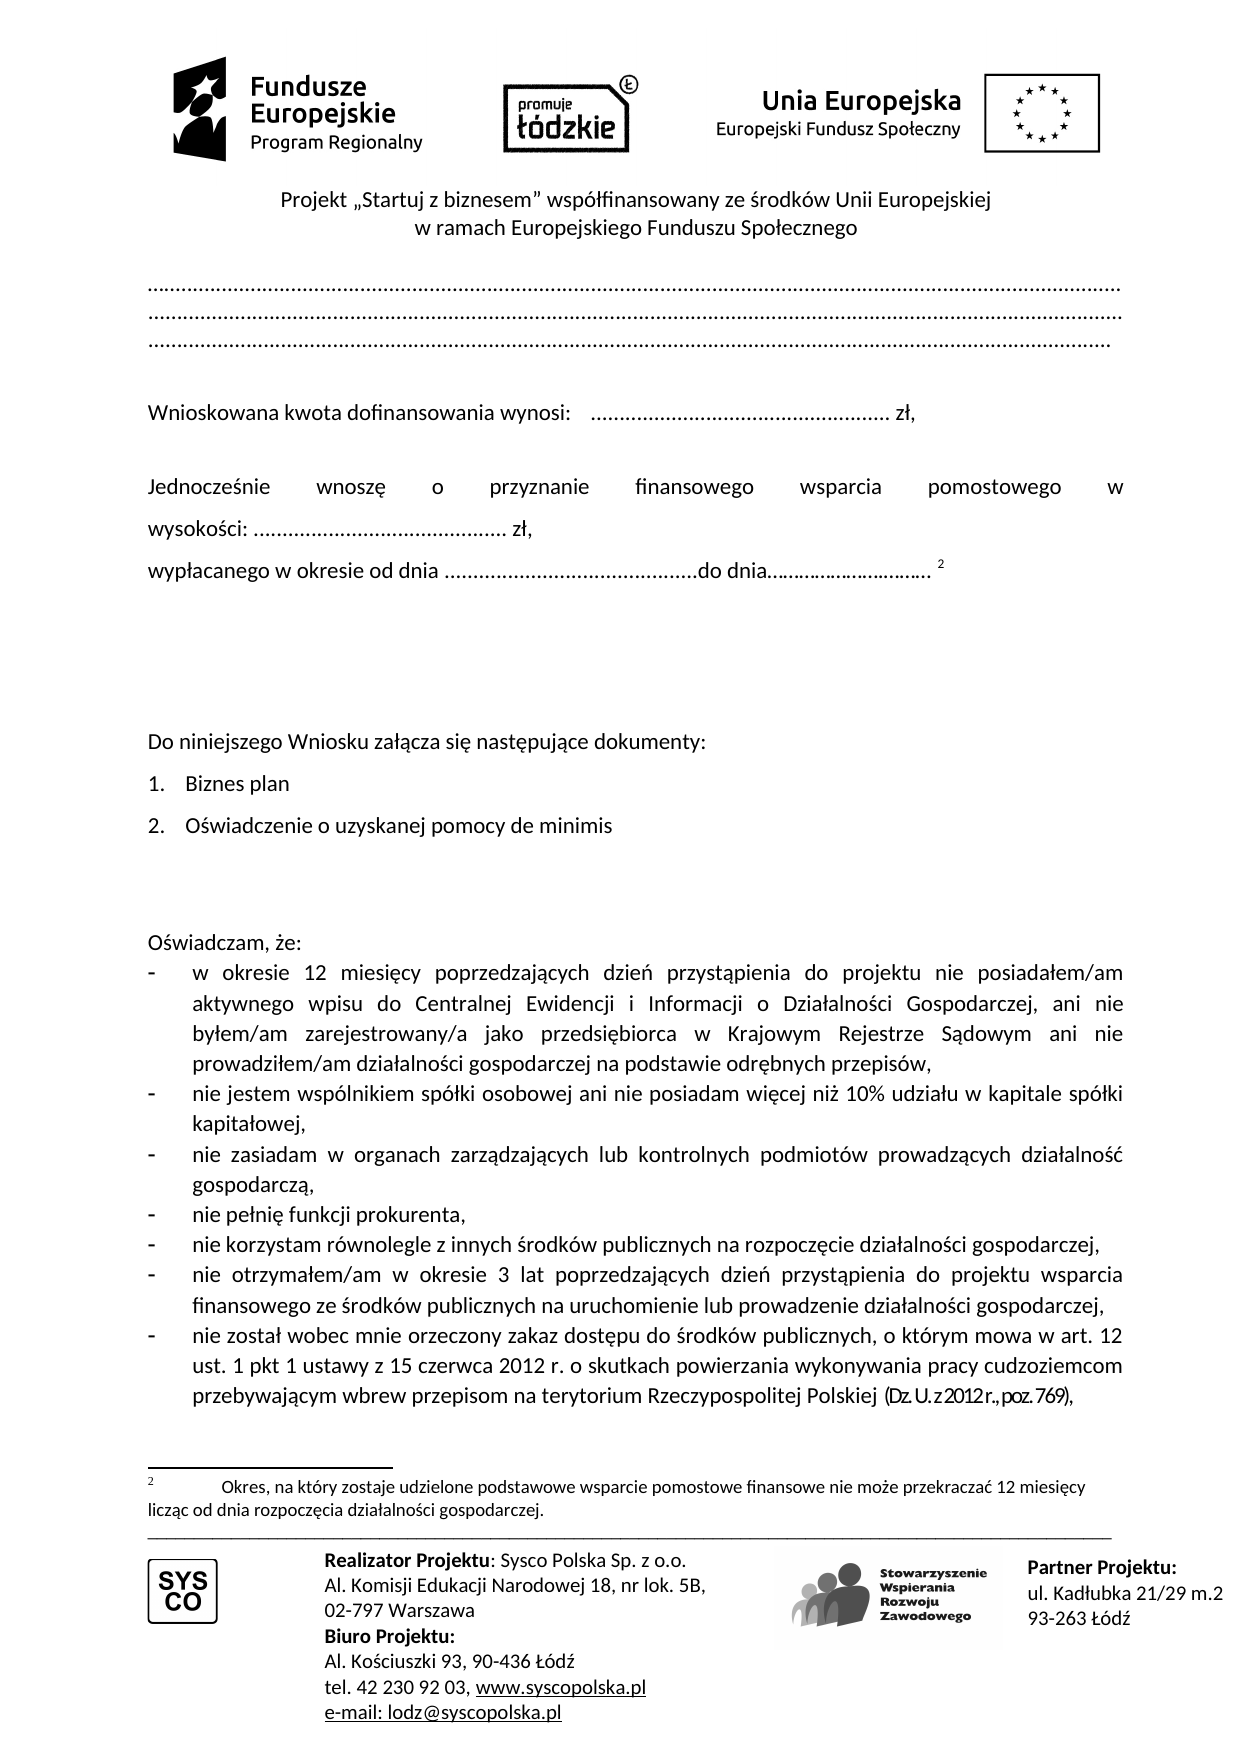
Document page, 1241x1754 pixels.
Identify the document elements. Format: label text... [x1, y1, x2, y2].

text Do niniejszego Wniosku załącza się następujące dokumenty: [148, 727, 1125, 755]
list nie został wobec mnie orzeczony zakaz dostępu do środków publicznych, o którym mowa w art. 12 ust. 1 pkt 1 ustawy z 15 czerwca 2012 r. o skutkach powierzania wykonywania pracy cudzoziemcom przebywającym wbrew przepisom na terytorium Rzeczypospolitej Polskiej (Dz. U. z 2012 r., poz. 769), [148, 1321, 1125, 1409]
list nie pełnię funkcji prokurenta, [148, 1200, 1125, 1228]
list Biznes plan [148, 769, 1125, 797]
list nie zasiadam w organach zarządzających lub kontrolnych podmiotów prowadzących działalność gospodarczą, [148, 1140, 1125, 1198]
text wypłacanego w okresie od dnia ............................................do dnia………………….……… [148, 556, 1125, 584]
picture [774, 1546, 1003, 1650]
text …...................................................................................................................................................................................................................................................................................................................................................................................................................................................................................................................... [148, 269, 1125, 353]
list w okresie 12 miesięcy poprzedzających dzień przystąpienia do projektu nie posiadałem/am aktywnego wpisu do Centralnej Ewidencji i Informacji o Działalności Gospodarczej, ani nie byłem/am zarejestrowany/a jako przedsiębiorca w Krajowym Rejestrze Sądowym ani nie prowadziłem/am działalności gospodarczej na podstawie odrębnych przepisów, [148, 958, 1125, 1077]
text Jednocześnie wnoszę o przyznanie finansowego wsparcia pomostowego w wysokości: ............................................ zł, [148, 472, 1125, 542]
picture [147, 28, 1125, 186]
text Wnioskowana kwota dofinansowania wynosi: .................................................... zł, [148, 398, 1125, 426]
list nie jestem wspólnikiem spółki osobowej ani nie posiadam więcej niż 10% udziału w kapitale spółki kapitałowej, [148, 1079, 1125, 1138]
list Oświadczenie o uzyskanej pomocy de minimis [148, 811, 1125, 839]
text Oświadczam, że: [148, 928, 1125, 956]
list nie korzystam równolegle z innych środków publicznych na rozpoczęcie działalności gospodarczej, [148, 1230, 1125, 1258]
picture [147, 1559, 218, 1624]
list nie otrzymałem/am w okresie 3 lat poprzedzających dzień przystąpienia do projektu wsparcia finansowego ze środków publicznych na uruchomienie lub prowadzenie działalności gospodarczej, [148, 1261, 1125, 1319]
